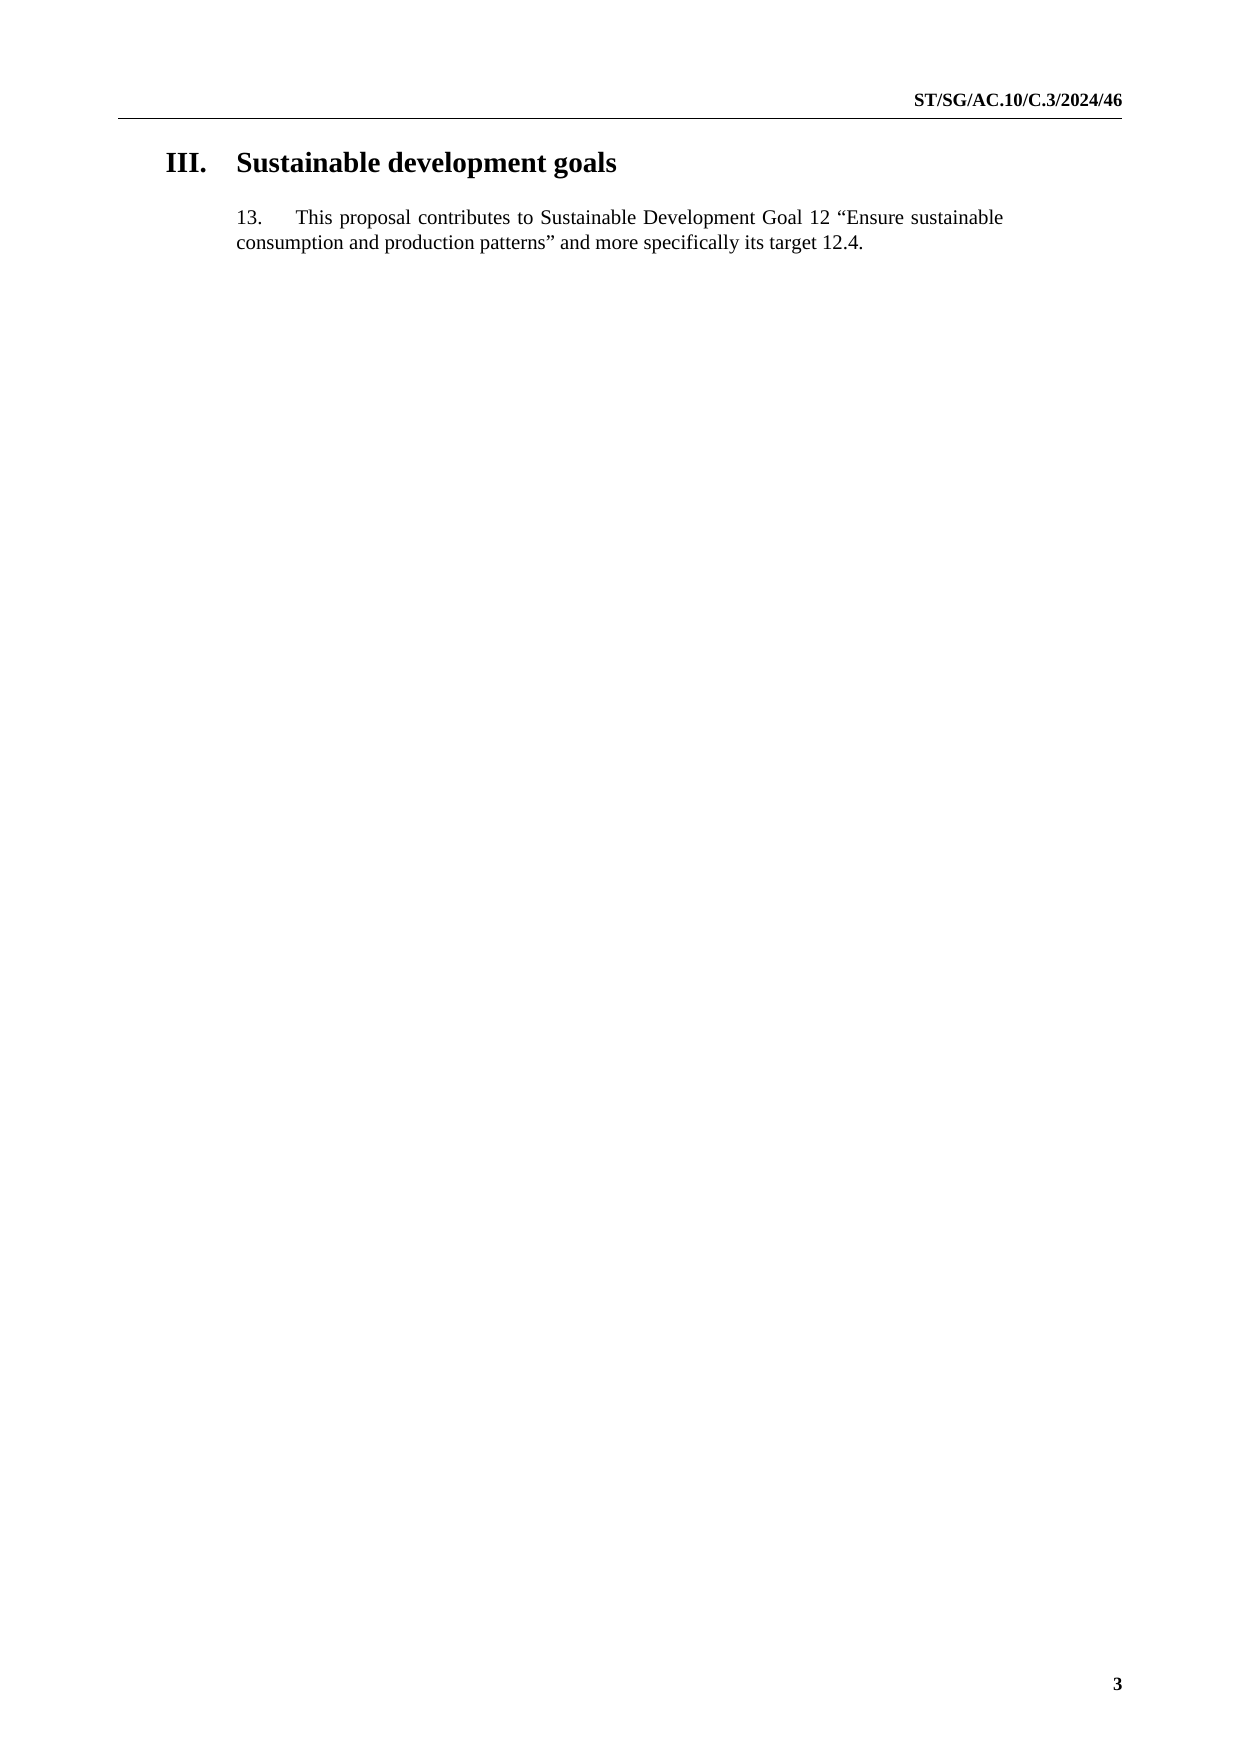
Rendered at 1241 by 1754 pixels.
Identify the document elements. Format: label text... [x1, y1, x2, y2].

text 13. This proposal contributes to Sustainable Development Goal 12 “Ensure sustainable consumption and production patterns” and more specifically its target 12.4. [236, 204, 1004, 254]
text III. Sustainable development goals [118, 148, 1004, 179]
